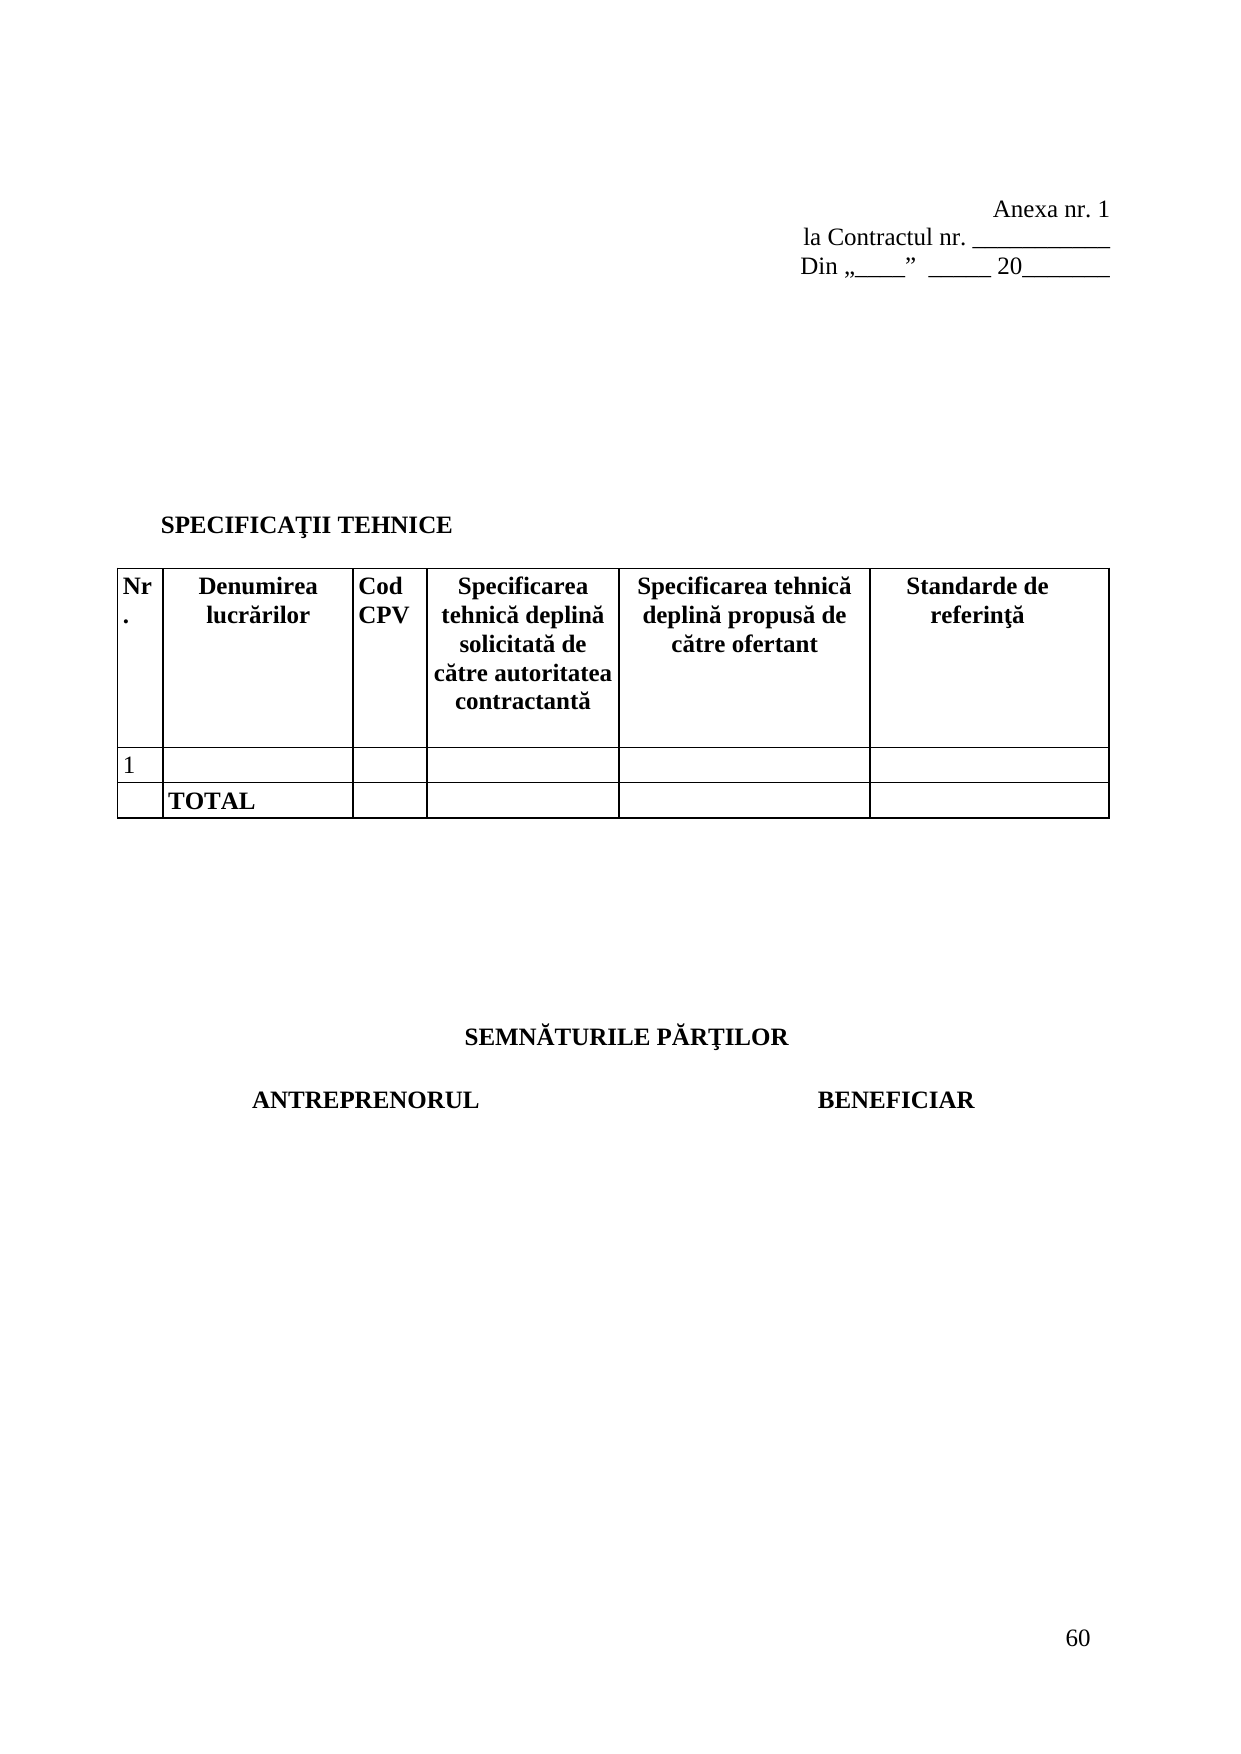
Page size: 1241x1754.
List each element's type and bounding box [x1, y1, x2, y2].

table_header [106, 74, 1121, 1576]
